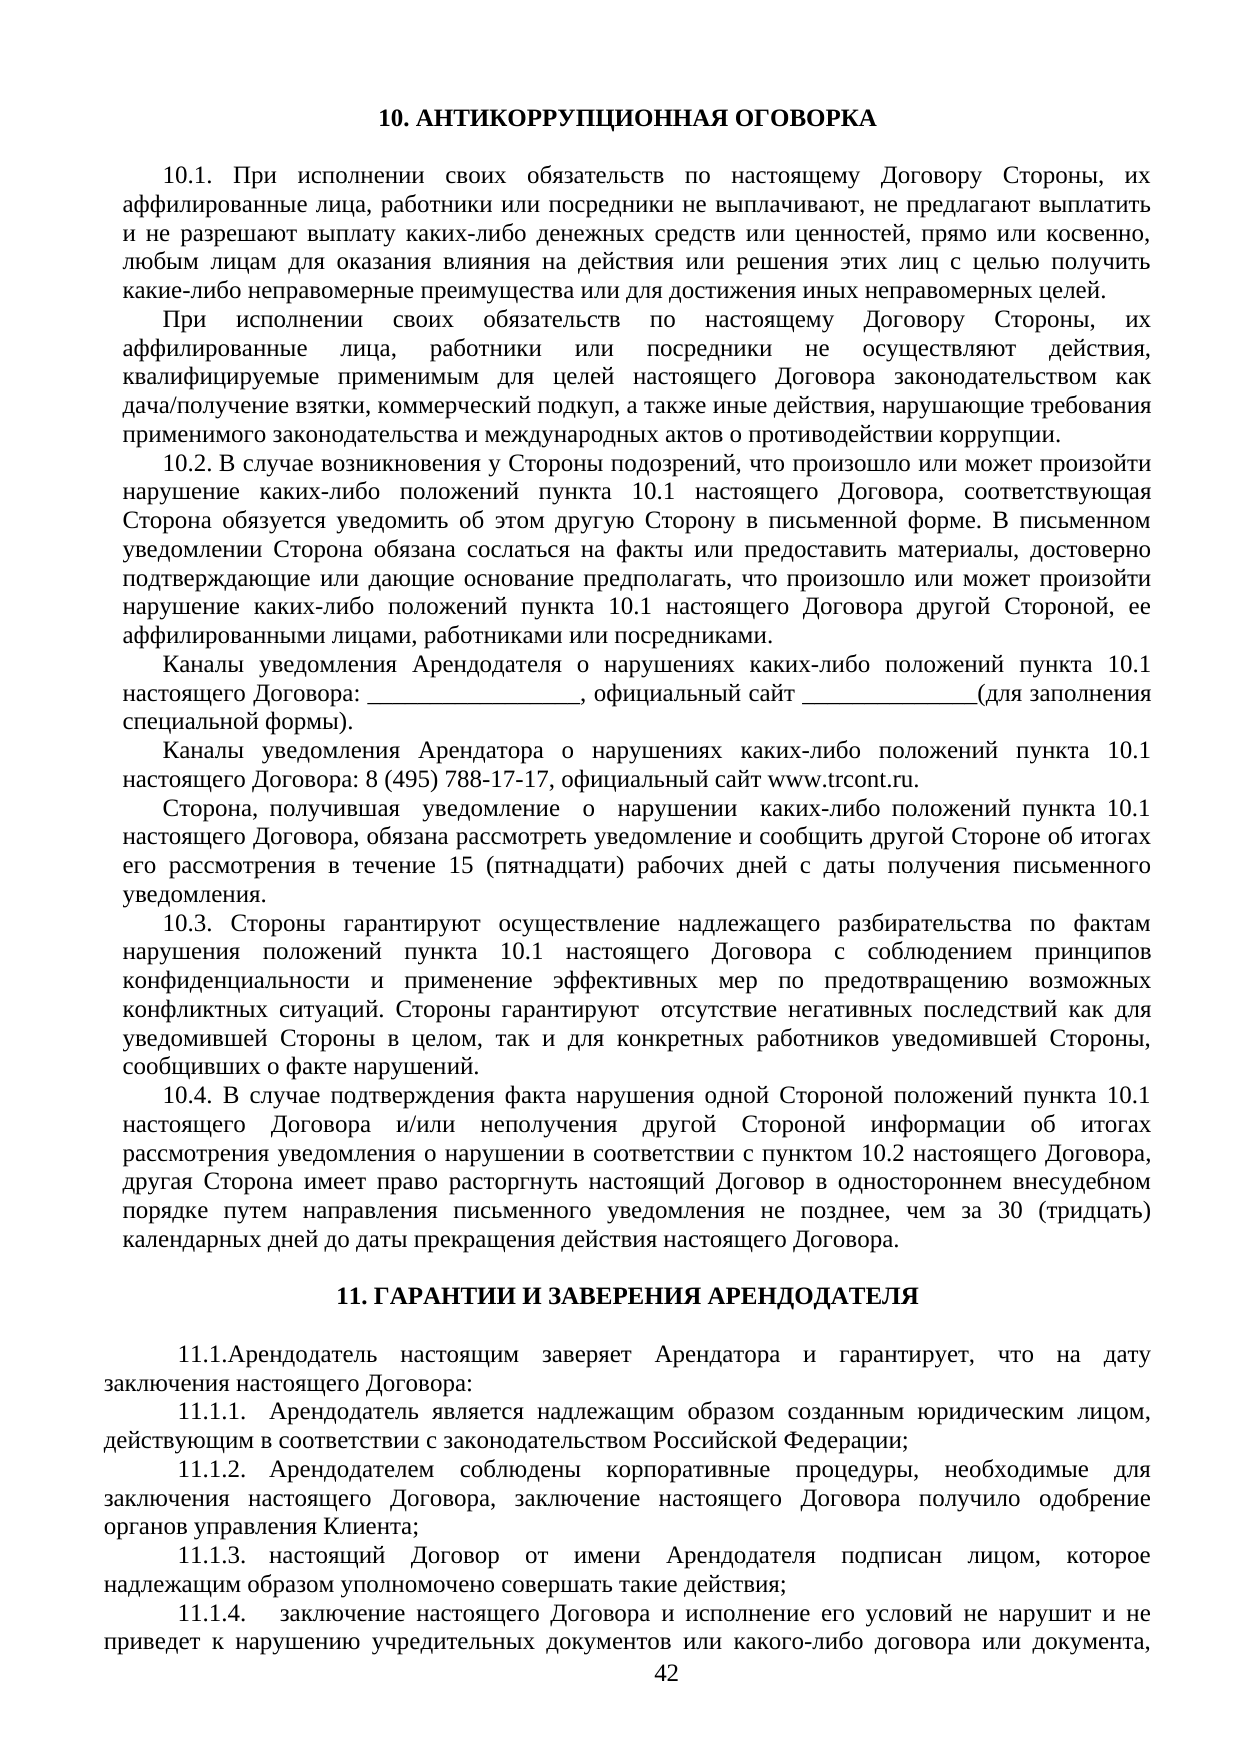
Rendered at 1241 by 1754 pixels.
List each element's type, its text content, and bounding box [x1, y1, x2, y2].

text При исполнении своих обязательств по настоящему Договору Стороны, их аффилированные лица, работники или посредники не осуществляют действия, квалифицируемые применимым для целей настоящего Договора законодательством как дача/получение взятки, коммерческий подкуп, а также иные действия, нарушающие требования применимого законодательства и международных актов о противодействии коррупции. [122, 304, 1152, 448]
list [103, 1598, 1152, 1655]
text Сторона, получившая уведомление о нарушении каких-либо положений пункта 10.1 настоящего Договора, обязана рассмотреть уведомление и сообщить другой Стороне об итогах его рассмотрения в течение 15 (пятнадцати) рабочих дней с даты получения письменного уведомления. [122, 793, 1152, 908]
list Арендодатель является надлежащим образом созданным юридическим лицом, действующим в соответствии с законодательством Российской Федерации; [103, 1396, 1152, 1454]
text 10. АНТИКОРРУПЦИОННАЯ ОГОВОРКА [103, 103, 1152, 131]
text 10.1. При исполнении своих обязательств по настоящему Договору Стороны, их аффилированные лица, работники или посредники не выплачивают, не предлагают выплатить и не разрешают выплату каких-либо денежных средств или ценностей, прямо или косвенно, любым лицам для оказания влияния на действия или решения этих лиц с целью получить какие-либо неправомерные преимущества или для достижения иных неправомерных целей. [122, 160, 1152, 304]
list Арендодателем соблюдены корпоративные процедуры, необходимые для заключения настоящего Договора, заключение настоящего Договора получило одобрение органов управления Клиента; [103, 1454, 1152, 1540]
list настоящий Договор от имени Арендодателя подписан лицом, которое надлежащим образом уполномочено совершать такие действия; [103, 1540, 1152, 1598]
text 10.2. В случае возникновения у Стороны подозрений, что произошло или может произойти нарушение каких-либо положений пункта 10.1 настоящего Договора, соответствующая Сторона обязуется уведомить об этом другую Сторону в письменной форме. В письменном уведомлении Сторона обязана сослаться на факты или предоставить материалы, достоверно подтверждающие или дающие основание предполагать, что произошло или может произойти нарушение каких-либо положений пункта 10.1 настоящего Договора другой Стороной, ее аффилированными лицами, работниками или посредниками. [122, 448, 1152, 649]
text 10.4. В случае подтверждения факта нарушения одной Стороной положений пункта 10.1 настоящего Договора и/или неполучения другой Стороной информации об итогах рассмотрения уведомления о нарушении в соответствии с пунктом 10.2 настоящего Договора, другая Сторона имеет право расторгнуть настоящий Договор в одностороннем внесудебном порядке путем направления письменного уведомления не позднее, чем за 30 (тридцать) календарных дней до даты прекращения действия настоящего Договора. [122, 1080, 1152, 1253]
text Каналы уведомления Арендодателя о нарушениях каких-либо положений пункта 10.1 настоящего Договора: _________________, официальный сайт ______________(для заполнения специальной формы). [122, 649, 1152, 735]
text Каналы уведомления Арендатора о нарушениях каких-либо положений пункта 10.1 настоящего Договора: 8 (495) 788-17-17, официальный сайт www.trcont.ru. [122, 735, 1152, 793]
text 11. ГАРАНТИИ И ЗАВЕРЕНИЯ АРЕНДОДАТЕЛЯ [103, 1281, 1152, 1310]
list Арендодатель настоящим заверяет Арендатора и гарантирует, что на дату заключения настоящего Договора: [103, 1339, 1152, 1396]
text 10.3. Стороны гарантируют осуществление надлежащего разбирательства по фактам нарушения положений пункта 10.1 настоящего Договора с соблюдением принципов конфиденциальности и применение эффективных мер по предотвращению возможных конфликтных ситуаций. Стороны гарантируют отсутствие негативных последствий как для уведомившей Стороны в целом, так и для конкретных работников уведомившей Стороны, сообщивших о факте нарушений. [122, 908, 1152, 1080]
